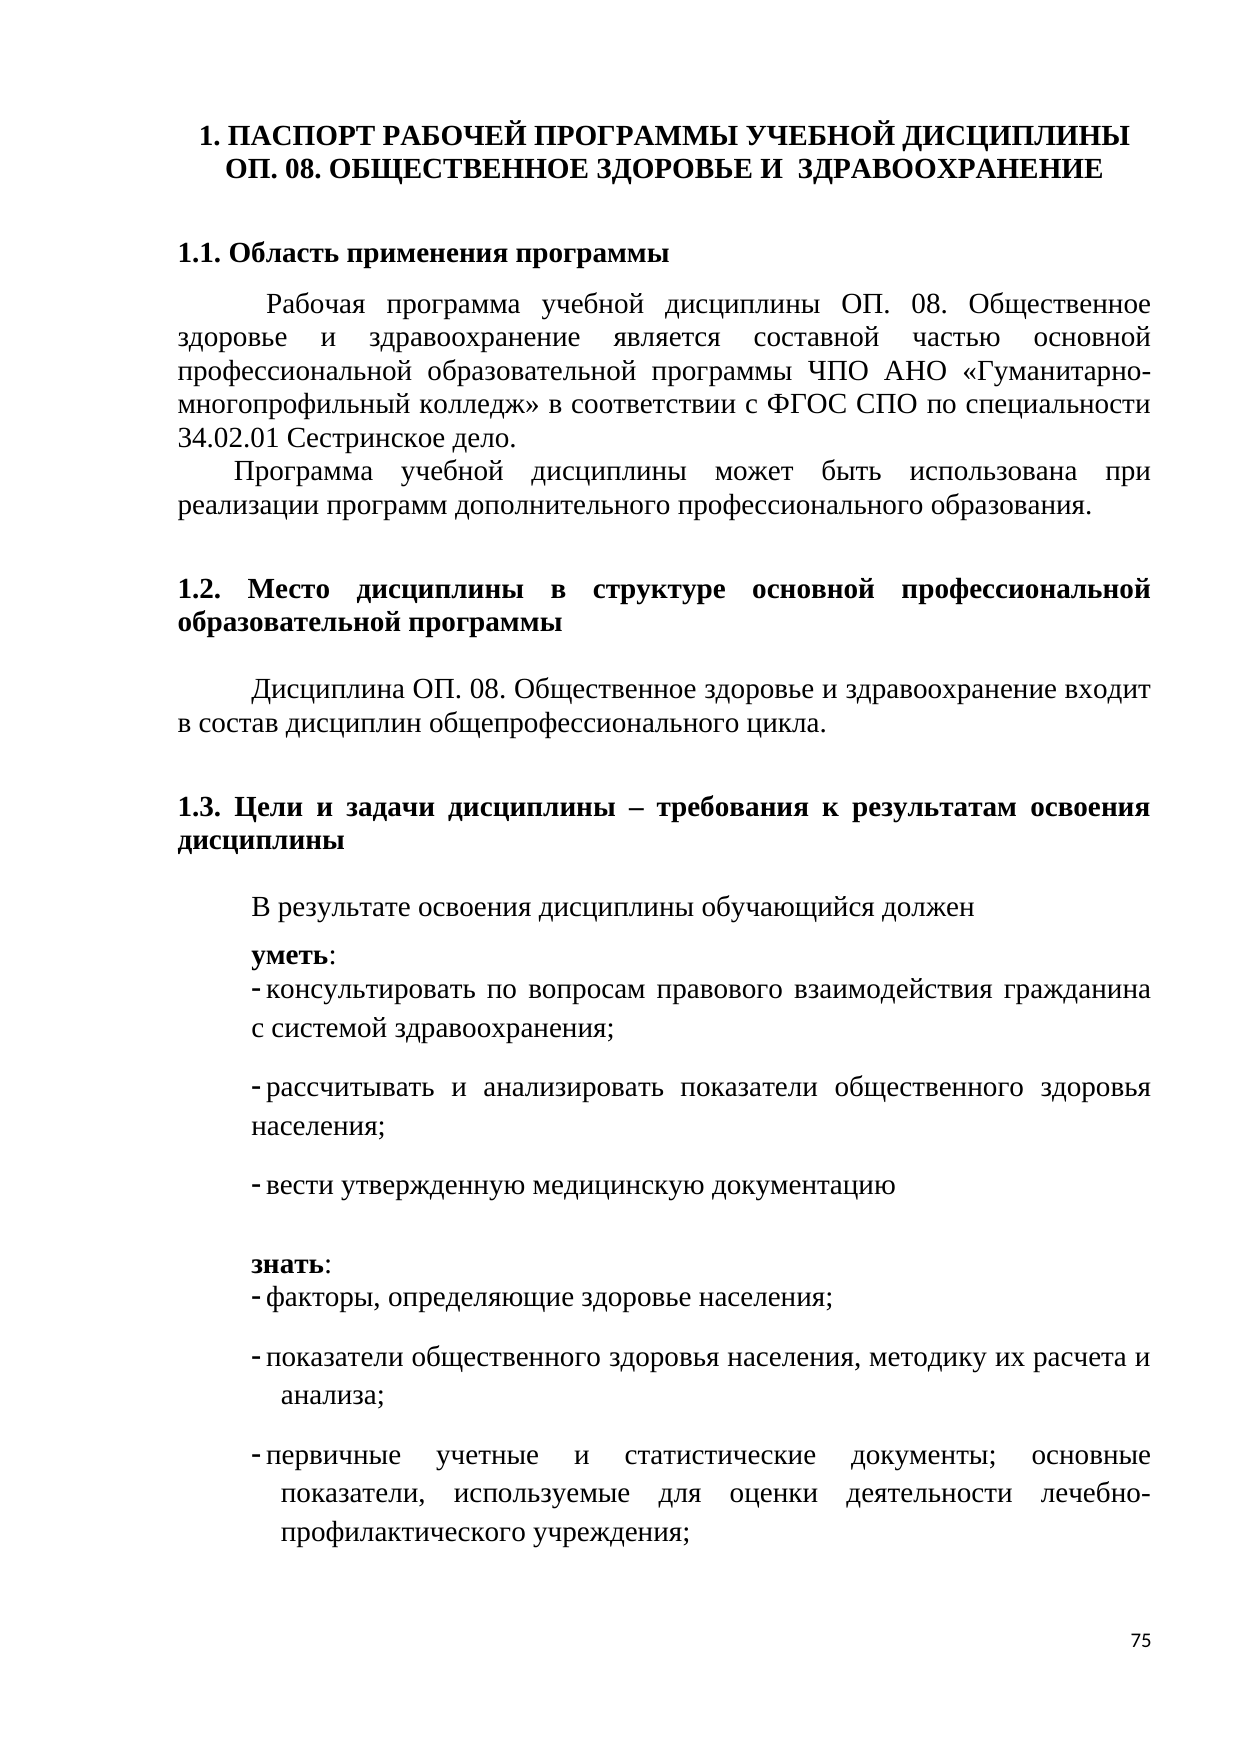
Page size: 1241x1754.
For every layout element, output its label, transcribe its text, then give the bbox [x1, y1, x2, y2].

text Рабочая программа учебной дисциплины ОП. 08. Общественное здоровье и здравоохранение является составной частью основной профессиональной образовательной программы ЧПО АНО «Гуманитарно-многопрофильный колледж» в соответствии с ФГОС СПО по специальности 34.02.01 Сестринское дело. [177, 286, 1152, 453]
text Программа учебной дисциплины может быть использована при реализации программ дополнительного профессионального образования. [177, 453, 1152, 521]
text 1. паспорт рабочей ПРОГРАММЫ УЧЕБНОЙ ДИСЦИПЛИНЫ ОП. 08. ОБЩЕСТВЕННОЕ ЗДОРОВЬЕ И ЗДРАВООХРАНЕНИЕ [177, 118, 1152, 185]
list консультировать по вопросам правового взаимодействия гражданина с системой здравоохранения; [251, 971, 1152, 1043]
text В результате освоения дисциплины обучающийся должен [177, 889, 1152, 923]
text знать: [177, 1246, 1152, 1279]
list рассчитывать и анализировать показатели общественного здоровья населения; [251, 1069, 1152, 1141]
text Дисциплина ОП. 08. Общественное здоровье и здравоохранение входит в состав дисциплин общепрофессионального цикла. [177, 672, 1152, 739]
text 1.2. Место дисциплины в структуре основной профессиональной образовательной программы [177, 571, 1152, 638]
list первичные учетные и статистические документы; основные показатели, используемые для оценки деятельности лечебно-профилактического учреждения; [251, 1437, 1152, 1547]
list показатели общественного здоровья населения, методику их расчета и анализа; [251, 1339, 1152, 1411]
text 1.1. Область применения программы [177, 236, 1152, 269]
list вести утвержденную медицинскую документацию [251, 1167, 1152, 1201]
list факторы, определяющие здоровье населения; [251, 1279, 1152, 1313]
text 1.3. Цели и задачи дисциплины – требования к результатам освоения дисциплины [177, 789, 1152, 856]
text уметь: [177, 937, 1152, 971]
